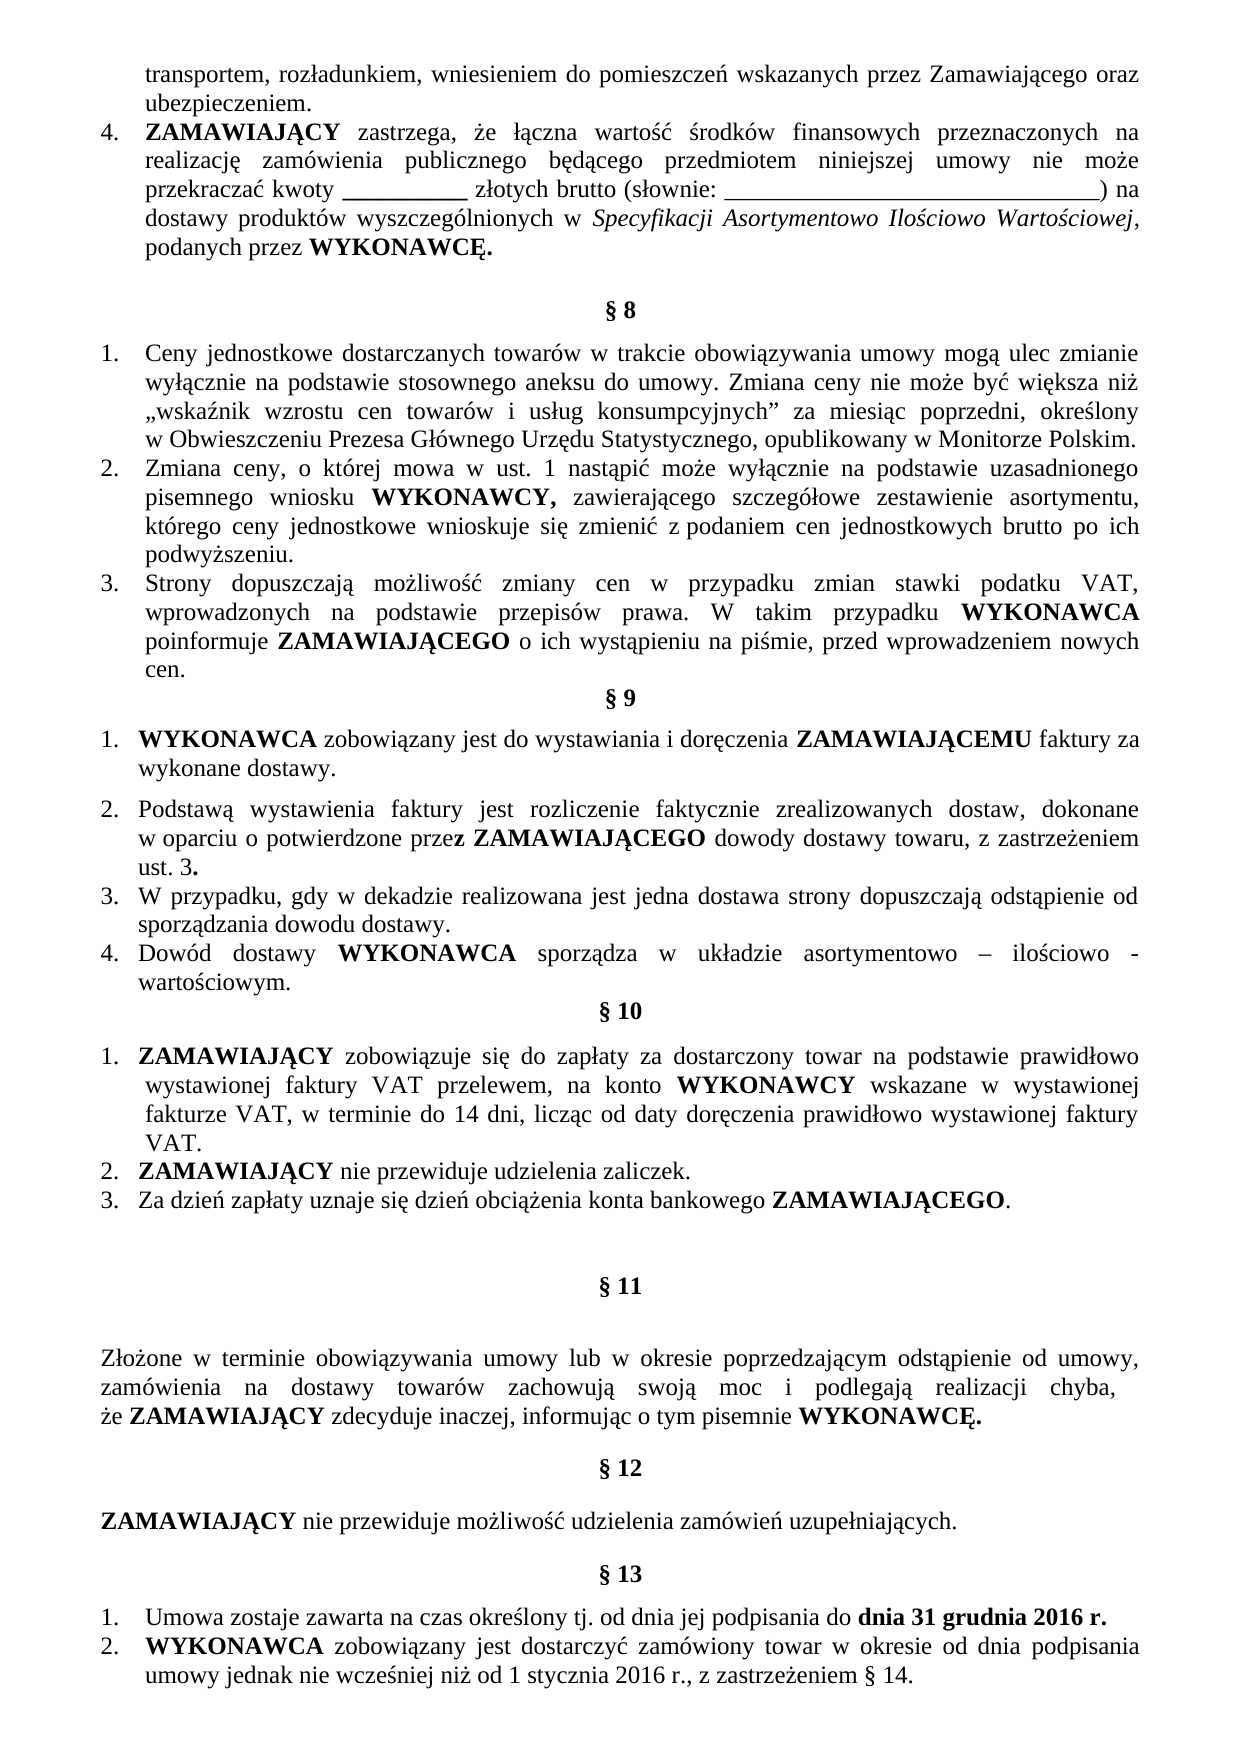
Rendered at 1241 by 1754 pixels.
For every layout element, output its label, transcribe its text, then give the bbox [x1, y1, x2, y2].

list Podstawą wystawienia faktury jest rozliczenie faktycznie zrealizowanych dostaw, dokonane w oparciu o potwierdzone przez ZAMAWIAJĄCEGO dowody dostawy towaru, z zastrzeżeniem ust. 3. [100, 794, 1140, 881]
text § 13 [100, 1559, 1140, 1588]
list WYKONAWCA zobowiązany jest dostarczyć zamówiony towar w okresie od dnia podpisania umowy jednak nie wcześniej niż od 1 stycznia 2016 r., z zastrzeżeniem § 14. [100, 1631, 1140, 1688]
list Za dzień zapłaty uznaje się dzień obciążenia konta bankowego ZAMAWIAJĄCEGO. [100, 1185, 1140, 1214]
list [100, 59, 1140, 117]
list ZAMAWIAJĄCY zobowiązuje się do zapłaty za dostarczony towar na podstawie prawidłowo wystawionej faktury VAT przelewem, na konto WYKONAWCY wskazane w wystawionej fakturze VAT, w terminie do 14 dni, licząc od daty doręczenia prawidłowo wystawionej faktury VAT. [100, 1041, 1140, 1156]
text Złożone w terminie obowiązywania umowy lub w okresie poprzedzającym odstąpienie od umowy, zamówienia na dostawy towarów zachowują swoją moc i podlegają realizacji chyba, że ZAMAWIAJĄCY zdecyduje inaczej, informując o tym pisemnie WYKONAWCĘ. [100, 1343, 1140, 1429]
list ZAMAWIAJĄCY zastrzega, że łączna wartość środków finansowych przeznaczonych na realizację zamówienia publicznego będącego przedmiotem niniejszej umowy nie może przekraczać kwoty __________ złotych brutto (słownie: ______________________________) na dostawy produktów wyszczególnionych w Specyfikacji Asortymentowo Ilościowo Wartościowej, podanych przez WYKONAWCĘ. [100, 117, 1140, 260]
list Dowód dostawy WYKONAWCA sporządza w układzie asortymentowo – ilościowo -wartościowym. [100, 938, 1140, 996]
list Umowa zostaje zawarta na czas określony tj. od dnia jej podpisania do dnia 31 grudnia 2016 r. [100, 1602, 1140, 1631]
list ZAMAWIAJĄCY nie przewiduje udzielenia zaliczek. [100, 1156, 1140, 1185]
text § 12 [100, 1453, 1140, 1482]
text § 9 [100, 683, 1140, 712]
text ZAMAWIAJĄCY nie przewiduje możliwość udzielenia zamówień uzupełniających. [100, 1506, 1140, 1535]
list WYKONAWCA zobowiązany jest do wystawiania i doręczenia ZAMAWIAJĄCEMU faktury za wykonane dostawy. [100, 724, 1140, 782]
list W przypadku, gdy w dekadzie realizowana jest jedna dostawa strony dopuszczają odstąpienie od sporządzania dowodu dostawy. [100, 881, 1140, 938]
list Ceny jednostkowe dostarczanych towarów w trakcie obowiązywania umowy mogą ulec zmianie wyłącznie na podstawie stosownego aneksu do umowy. Zmiana ceny nie może być większa niż „wskaźnik wzrostu cen towarów i usług konsumpcyjnych” za miesiąc poprzedni, określony w Obwieszczeniu Prezesa Głównego Urzędu Statystycznego, opublikowany w Monitorze Polskim. [100, 338, 1140, 453]
text § 8 [100, 295, 1140, 324]
list Strony dopuszczają możliwość zmiany cen w przypadku zmian stawki podatku VAT, wprowadzonych na podstawie przepisów prawa. W takim przypadku WYKONAWCA poinformuje ZAMAWIAJĄCEGO o ich wystąpieniu na piśmie, przed wprowadzeniem nowych cen. [100, 568, 1140, 683]
list Zmiana ceny, o której mowa w ust. 1 nastąpić może wyłącznie na podstawie uzasadnionego pisemnego wniosku WYKONAWCY, zawierającego szczegółowe zestawienie asortymentu, którego ceny jednostkowe wnioskuje się zmienić z podaniem cen jednostkowych brutto po ich podwyższeniu. [100, 453, 1140, 568]
text § 11 [100, 1271, 1140, 1300]
text § 10 [100, 996, 1140, 1024]
